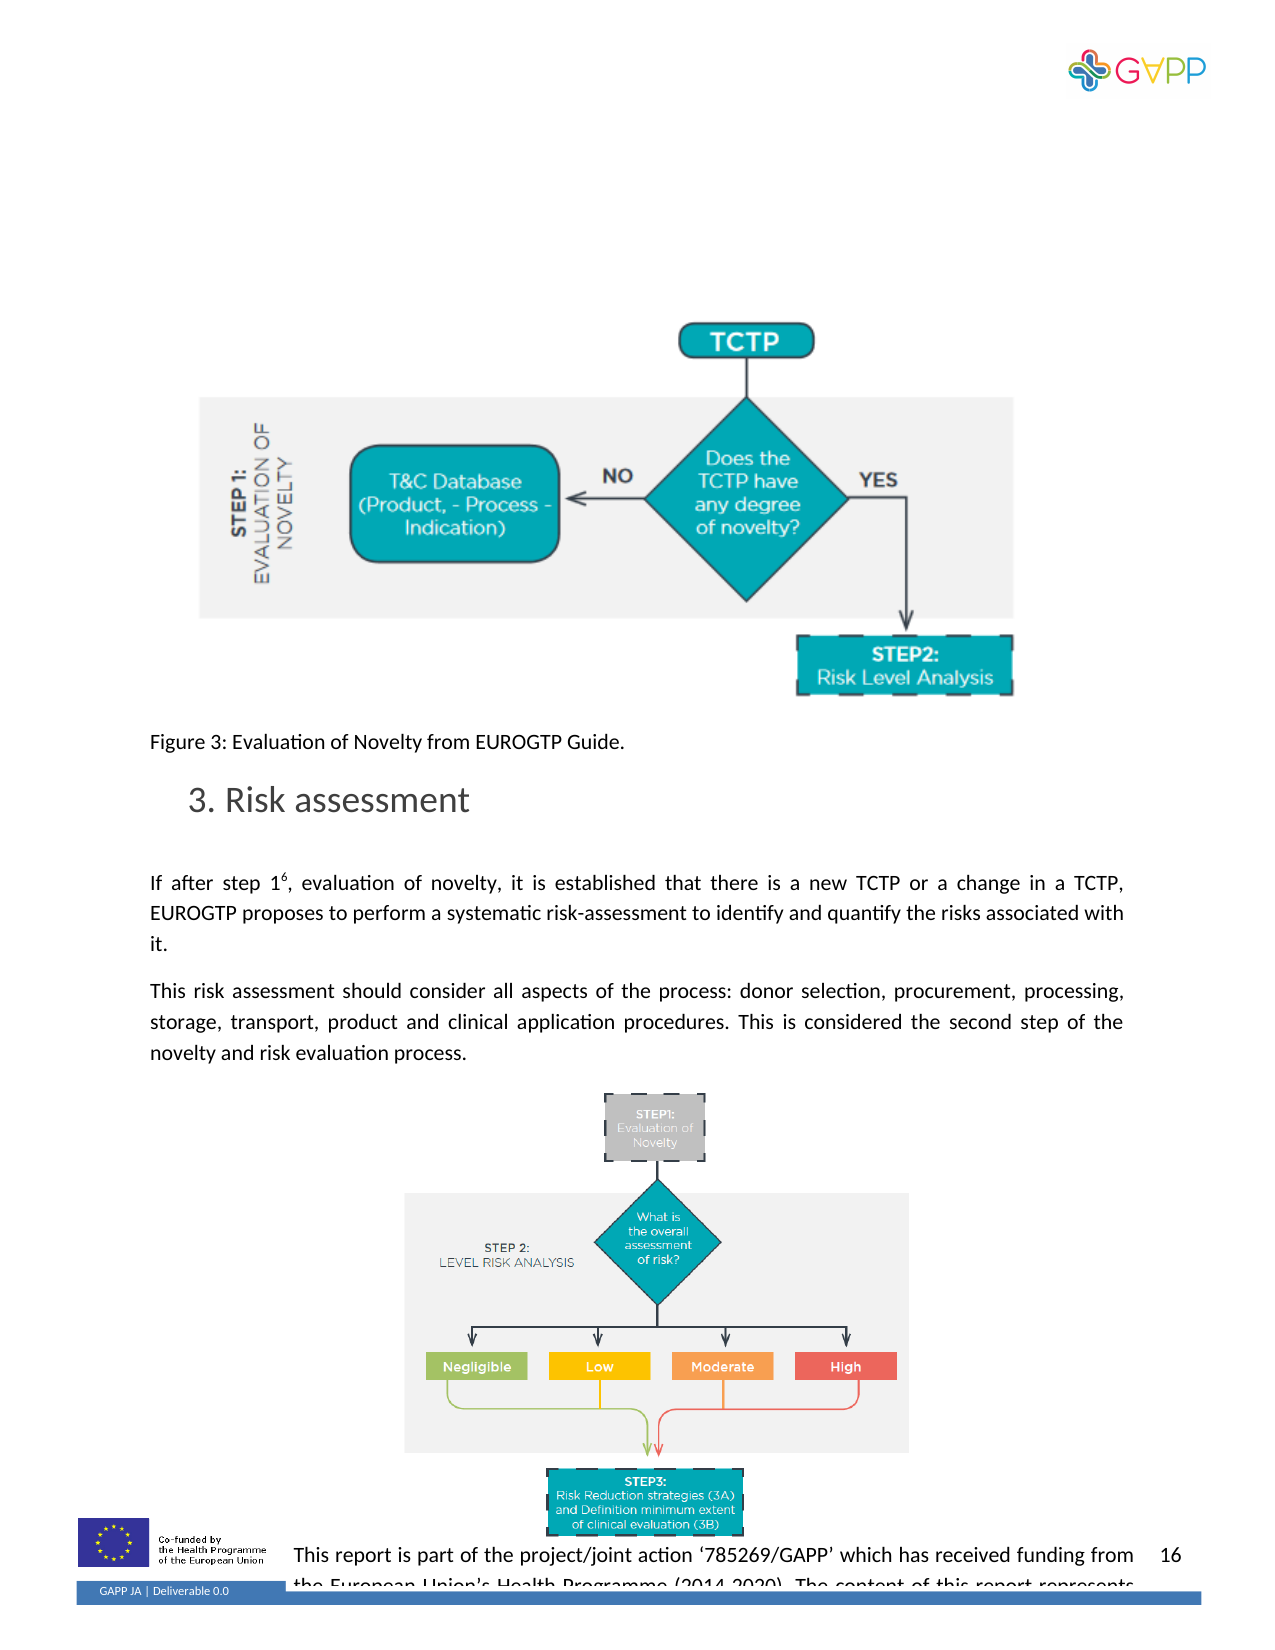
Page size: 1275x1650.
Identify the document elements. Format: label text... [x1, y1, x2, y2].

text This risk assessment should consider all aspects of the process: donor selection, procurement, processing, storage, transport, product and clinical application procedures. This is considered the second step of the novelty and risk evaluation process. [150, 977, 1125, 1065]
text If after step 16, evaluation of novelty, it is established that there is a new TCTP or a change in a TCTP, EUROGTP proposes to perform a systematic risk-assessment to identify and quantify the risks associated with it. [150, 869, 1125, 957]
picture [1065, 43, 1212, 99]
subtitle Risk assessment [187, 776, 1125, 822]
picture [76, 1087, 1202, 1605]
picture [150, 291, 1125, 708]
text Figure 3: Evaluation of Novelty from EUROGTP Guide. [150, 728, 1125, 755]
